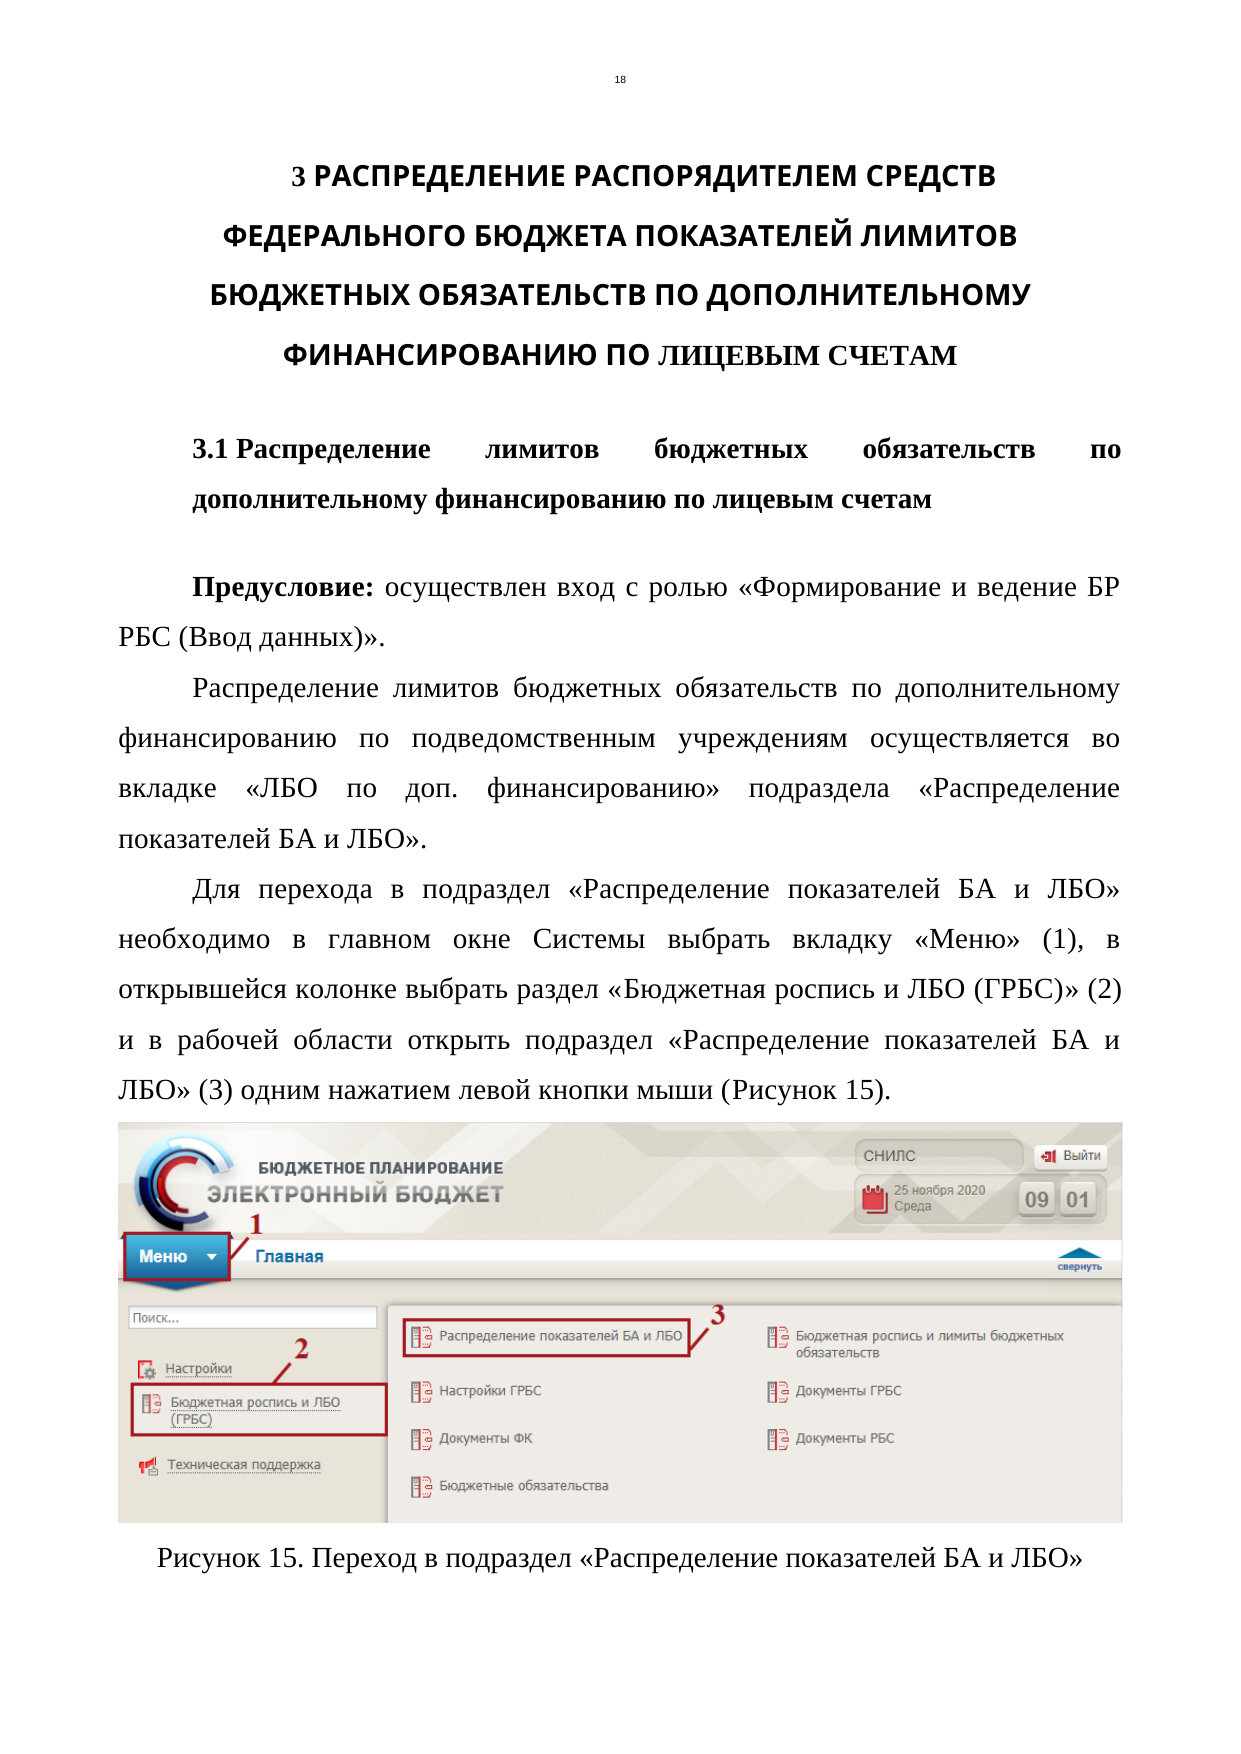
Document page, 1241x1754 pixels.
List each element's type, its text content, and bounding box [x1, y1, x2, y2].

subtitle Распределение распорядителем средств федерального бюджета показателей лимитов бюджетных обязательств по дополнительному финансированию по лицевым счетам [118, 156, 1122, 374]
text Распределение лимитов бюджетных обязательств по дополнительному финансированию по подведомственным учреждениям осуществляется во вкладке «ЛБО по доп. финансированию» подраздела «Распределение показателей БА и ЛБО». [118, 670, 1122, 854]
text Для перехода в подраздел «Распределение показателей БА и ЛБО» необходимо в главном окне Системы выбрать вкладку «Меню» (1), в открывшейся колонке выбрать раздел «Бюджетная роспись и ЛБО (ГРБС)» (2) и в рабочей области открыть подраздел «Распределение показателей БА и ЛБО» (3) одним нажатием левой кнопки мыши (Рисунок 15). [118, 871, 1122, 1106]
picture [118, 1122, 1123, 1523]
text Предусловие: осуществлен вход с ролью «Формирование и ведение БР РБС (Ввод данных)». [118, 569, 1122, 653]
subtitle Распределение лимитов бюджетных обязательств по дополнительному финансированию по лицевым счетам [192, 431, 1122, 515]
